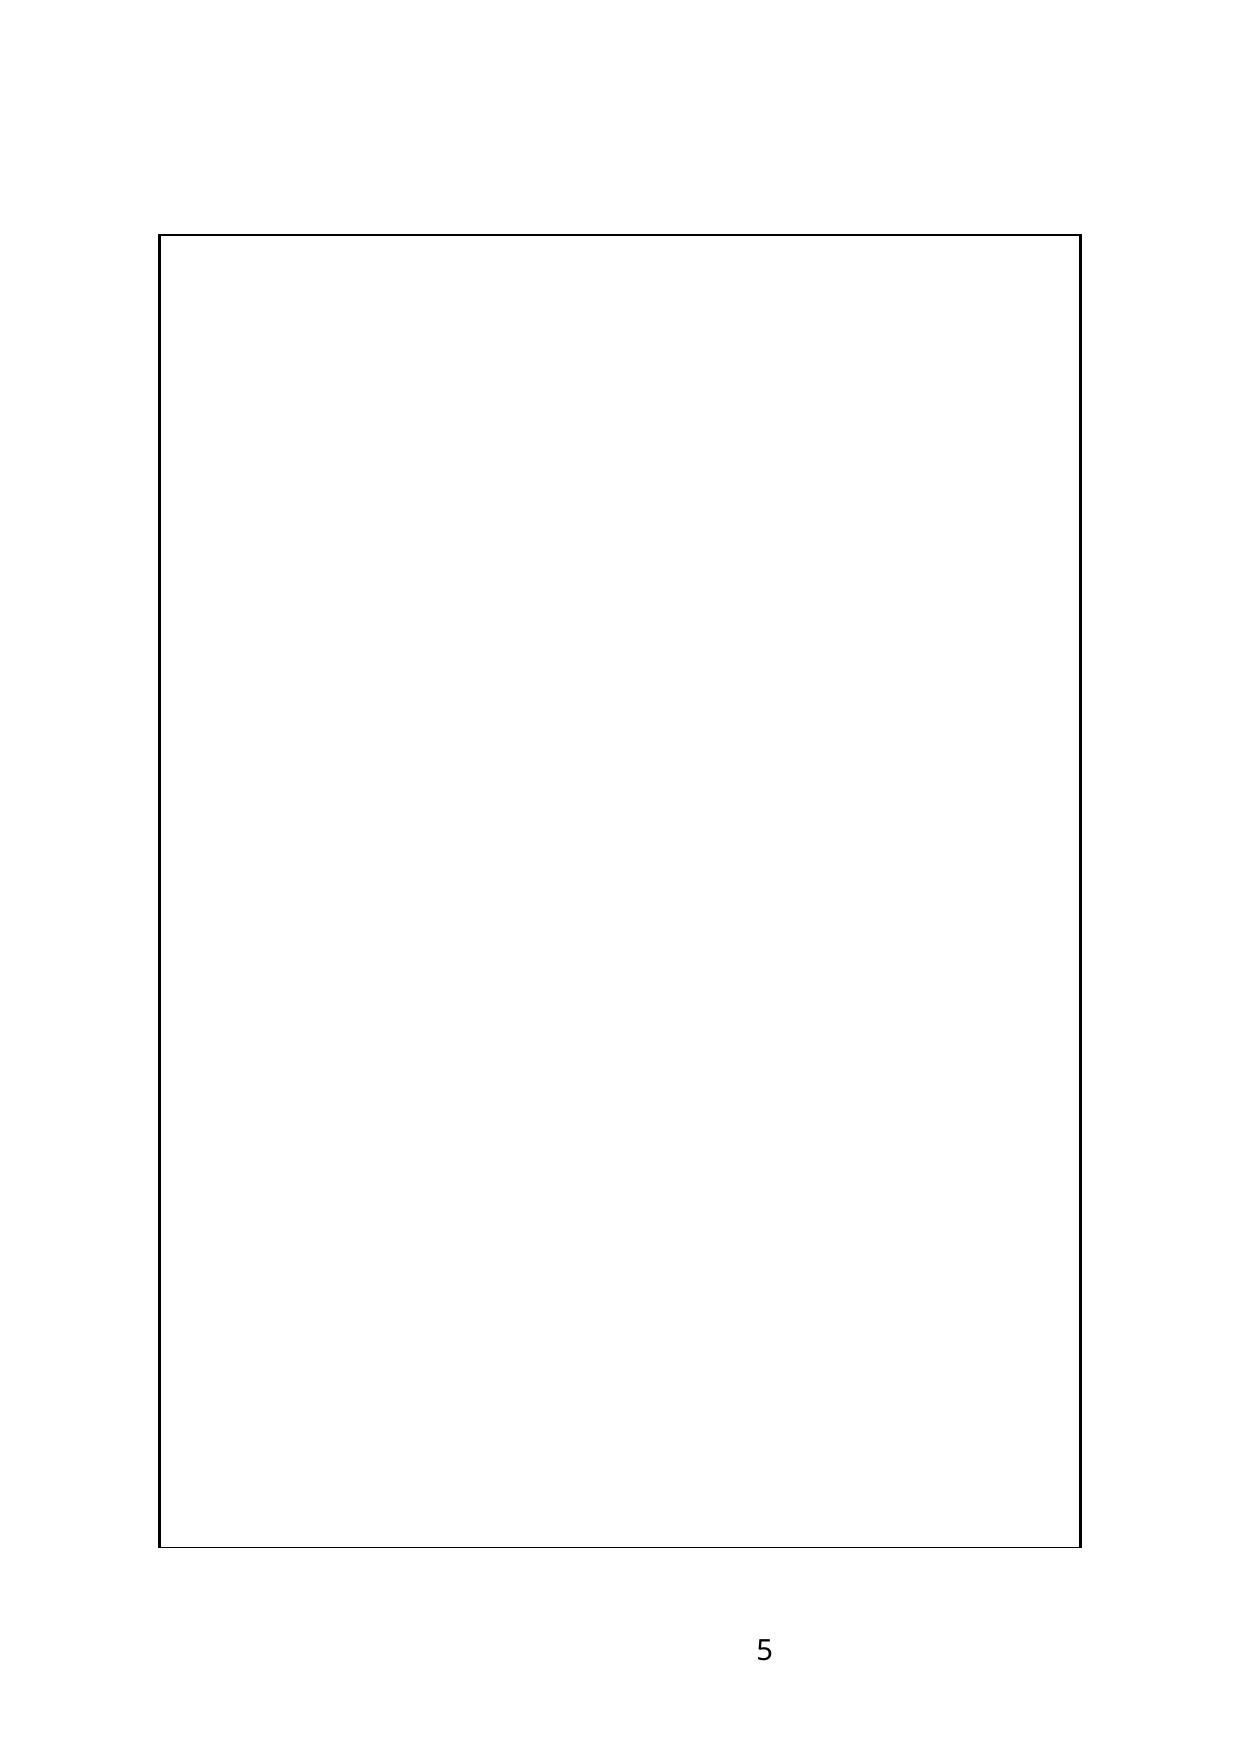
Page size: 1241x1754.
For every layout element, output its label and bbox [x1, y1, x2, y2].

table_header [161, 236, 1079, 1547]
